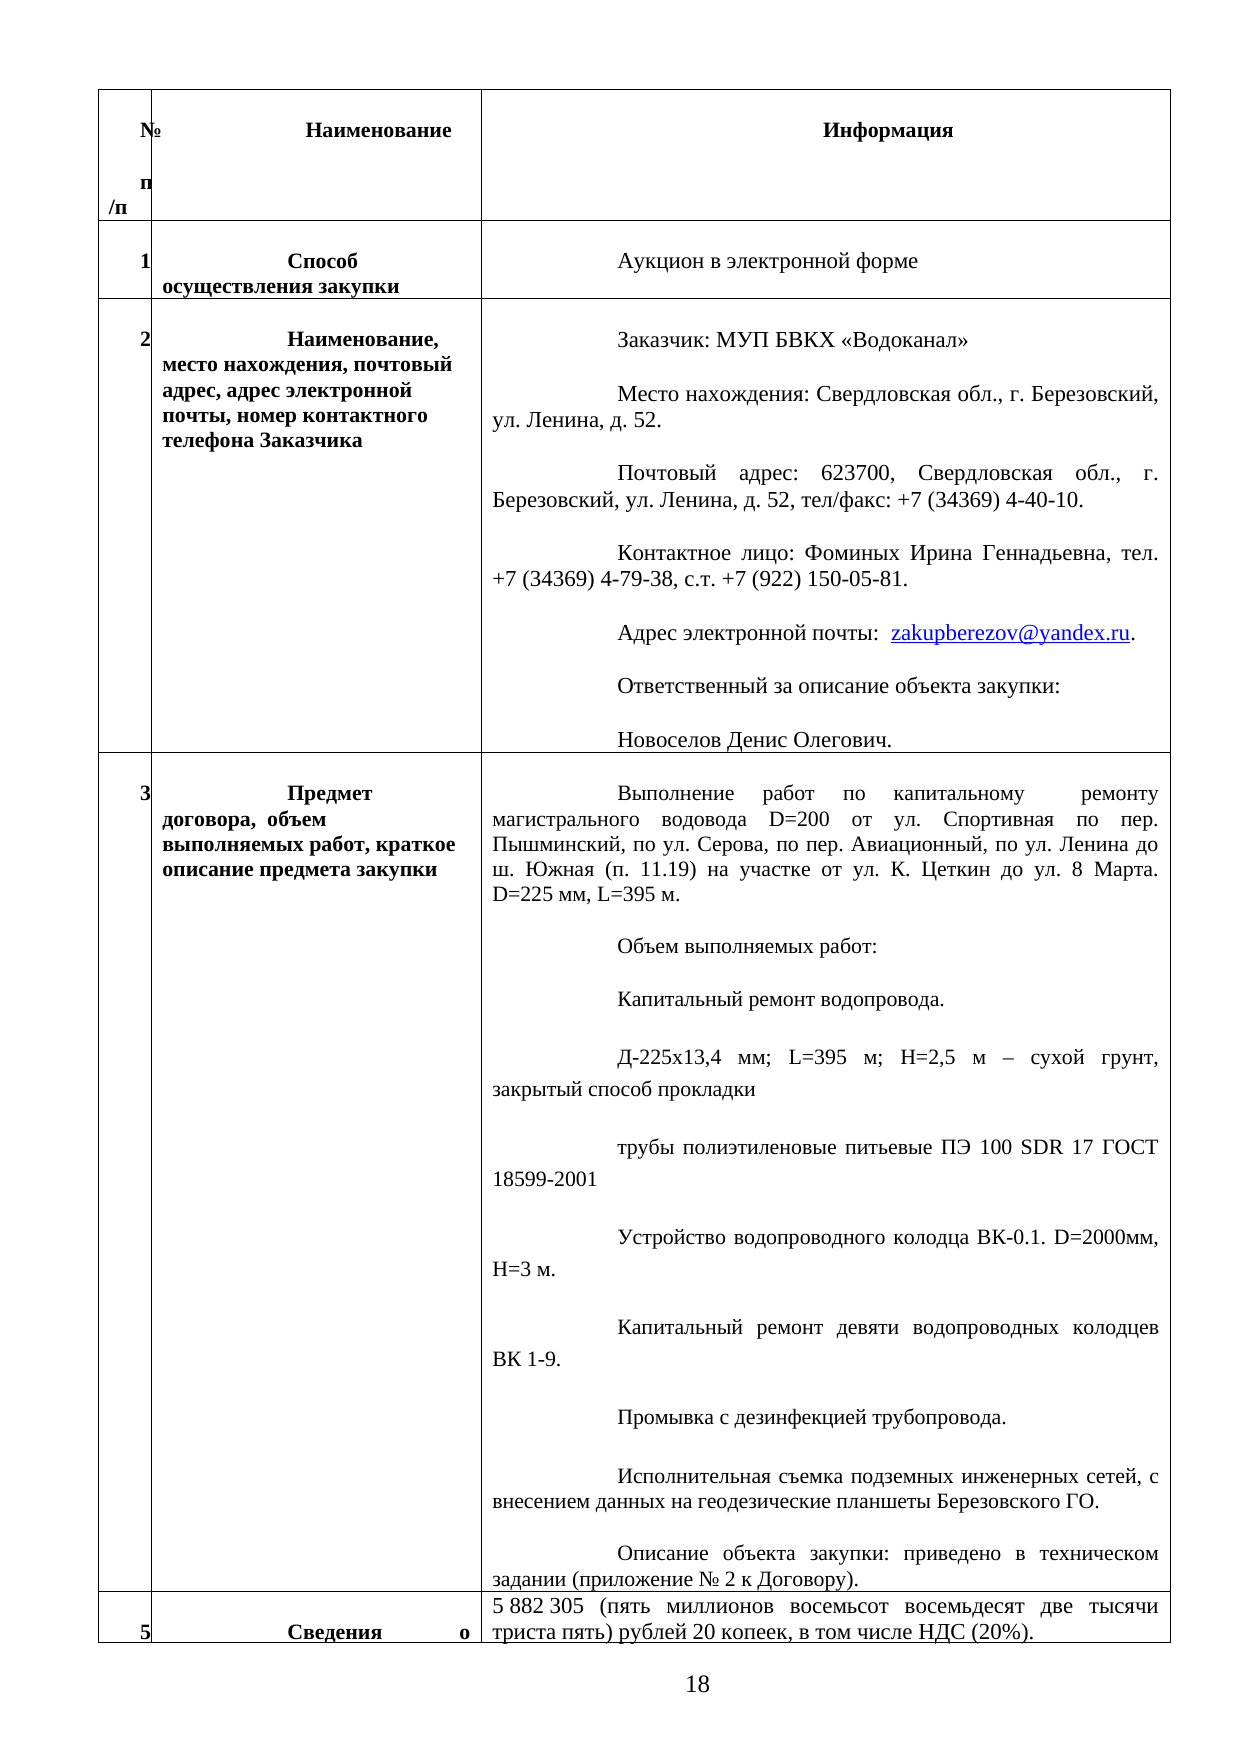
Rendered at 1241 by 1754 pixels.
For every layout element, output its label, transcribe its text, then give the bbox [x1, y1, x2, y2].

table_cell Аукцион в электронной форме [482, 221, 1170, 298]
table_cell 5 882 305 (пять миллионов восемьсот восемьдесят две тысячи триста пять) рублей 20 копеек, в том числе НДС (20%). Расчет НМЦД – локальный сметный расчет (прилагается в отдельном файле). [482, 1592, 1170, 1642]
table_header Информация [482, 90, 1170, 219]
table_cell 1 [99, 221, 151, 298]
table_cell Способ осуществления закупки [152, 221, 481, 298]
table_cell Выполнение работ по капитальному ремонту магистрального водовода D=200 от ул. Спортивная по пер. Пышминский, по ул. Серова, по пер. Авиационный, по ул. Ленина до ш. Южная (п. 11.19) на участке от ул. К. Цеткин до ул. 8 Марта. D=225 мм, L=395 м. Объем выполняемых работ: Капитальный ремонт водопровода. Д-225х13,4 мм; L=395 м; Н=2,5 м – сухой грунт, закрытый способ прокладки трубы полиэтиленовые питьевые ПЭ 100 SDR 17 ГОСТ 18599-2001 Устройство водопроводного колодца ВК-0.1. D=2000мм, Н=3 м. Капитальный ремонт девяти водопроводных колодцев ВК 1-9. Промывка с дезинфекцией трубопровода. Исполнительная съемка подземных инженерных сетей, с внесением данных на геодезические планшеты Березовского ГО. Описание объекта закупки: приведено в техническом задании (приложение № 2 к Договору). [482, 753, 1170, 1591]
table_cell Предмет договора, объем выполняемых работ, краткое описание предмета закупки [152, 753, 481, 1591]
table_cell Наименование, место нахождения, почтовый адрес, адрес электронной почты, номер контактного телефона Заказчика [152, 299, 481, 752]
table_cell 2 [99, 299, 151, 752]
table_cell 5 [99, 1592, 151, 1642]
table_cell Заказчик: МУП БВКХ «Водоканал» Место нахождения: Свердловская обл., г. Березовский, ул. Ленина, д. 52. Почтовый адрес: 623700, Свердловская обл., г. Березовский, ул. Ленина, д. 52, тел/факс: +7 (34369) 4-40-10. Контактное лицо: Фоминых Ирина Геннадьевна, тел. +7 (34369) 4-79-38, с.т. +7 (922) 150-05-81. Адрес электронной почты: zakupberezov@yandex.ru. Ответственный за описание объекта закупки: Новоселов Денис Олегович. [482, 299, 1170, 752]
table_header Наименование [152, 90, 481, 219]
table_cell Сведения о начальной (максимальной) цене договора [152, 1592, 481, 1642]
table_header № п/п [99, 90, 151, 219]
table_cell 3 [99, 753, 151, 1591]
